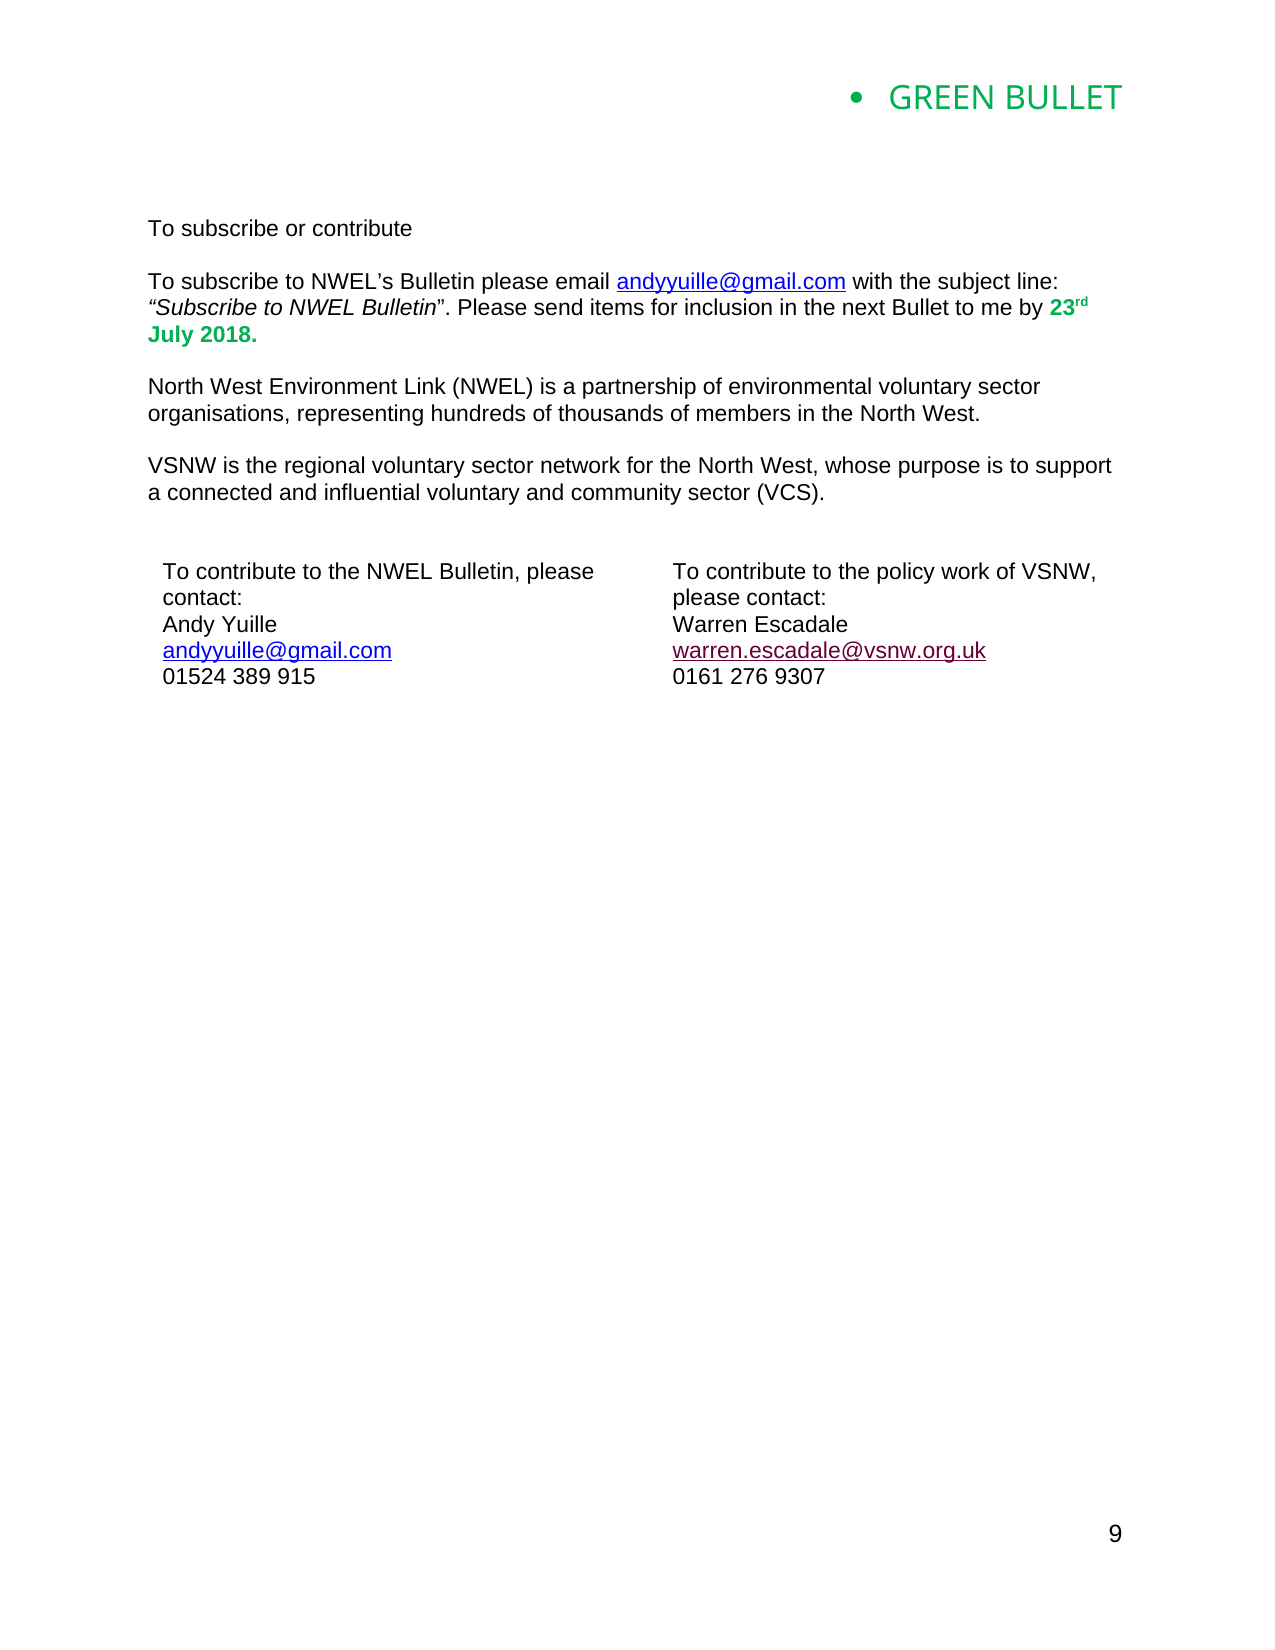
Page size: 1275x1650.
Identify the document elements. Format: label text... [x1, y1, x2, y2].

text To subscribe or contribute [148, 215, 1122, 242]
text To contribute to the policy work of VSNW, please contact: Warren Escadale warren.escadale@vsnw.org.uk [672, 558, 1122, 663]
text To contribute to the NWEL Bulletin, please contact: Andy Yuille andyyuille@gmail.com [162, 558, 597, 663]
text To subscribe to NWEL’s Bulletin please email andyyuille@gmail.com with the subject line: “Subscribe to NWEL Bulletin”. Please send items for inclusion in the next Bullet to me by 23rd July 2018. [148, 268, 1122, 347]
text North West Environment Link (NWEL) is a partnership of environmental voluntary sector organisations, representing hundreds of thousands of members in the North West. [148, 373, 1122, 426]
text 0161 276 9307 [672, 663, 1122, 689]
text VSNW is the regional voluntary sector network for the North West, whose purpose is to support a connected and influential voluntary and community sector (VCS). [148, 452, 1122, 505]
text 01524 389 915 [162, 663, 597, 689]
